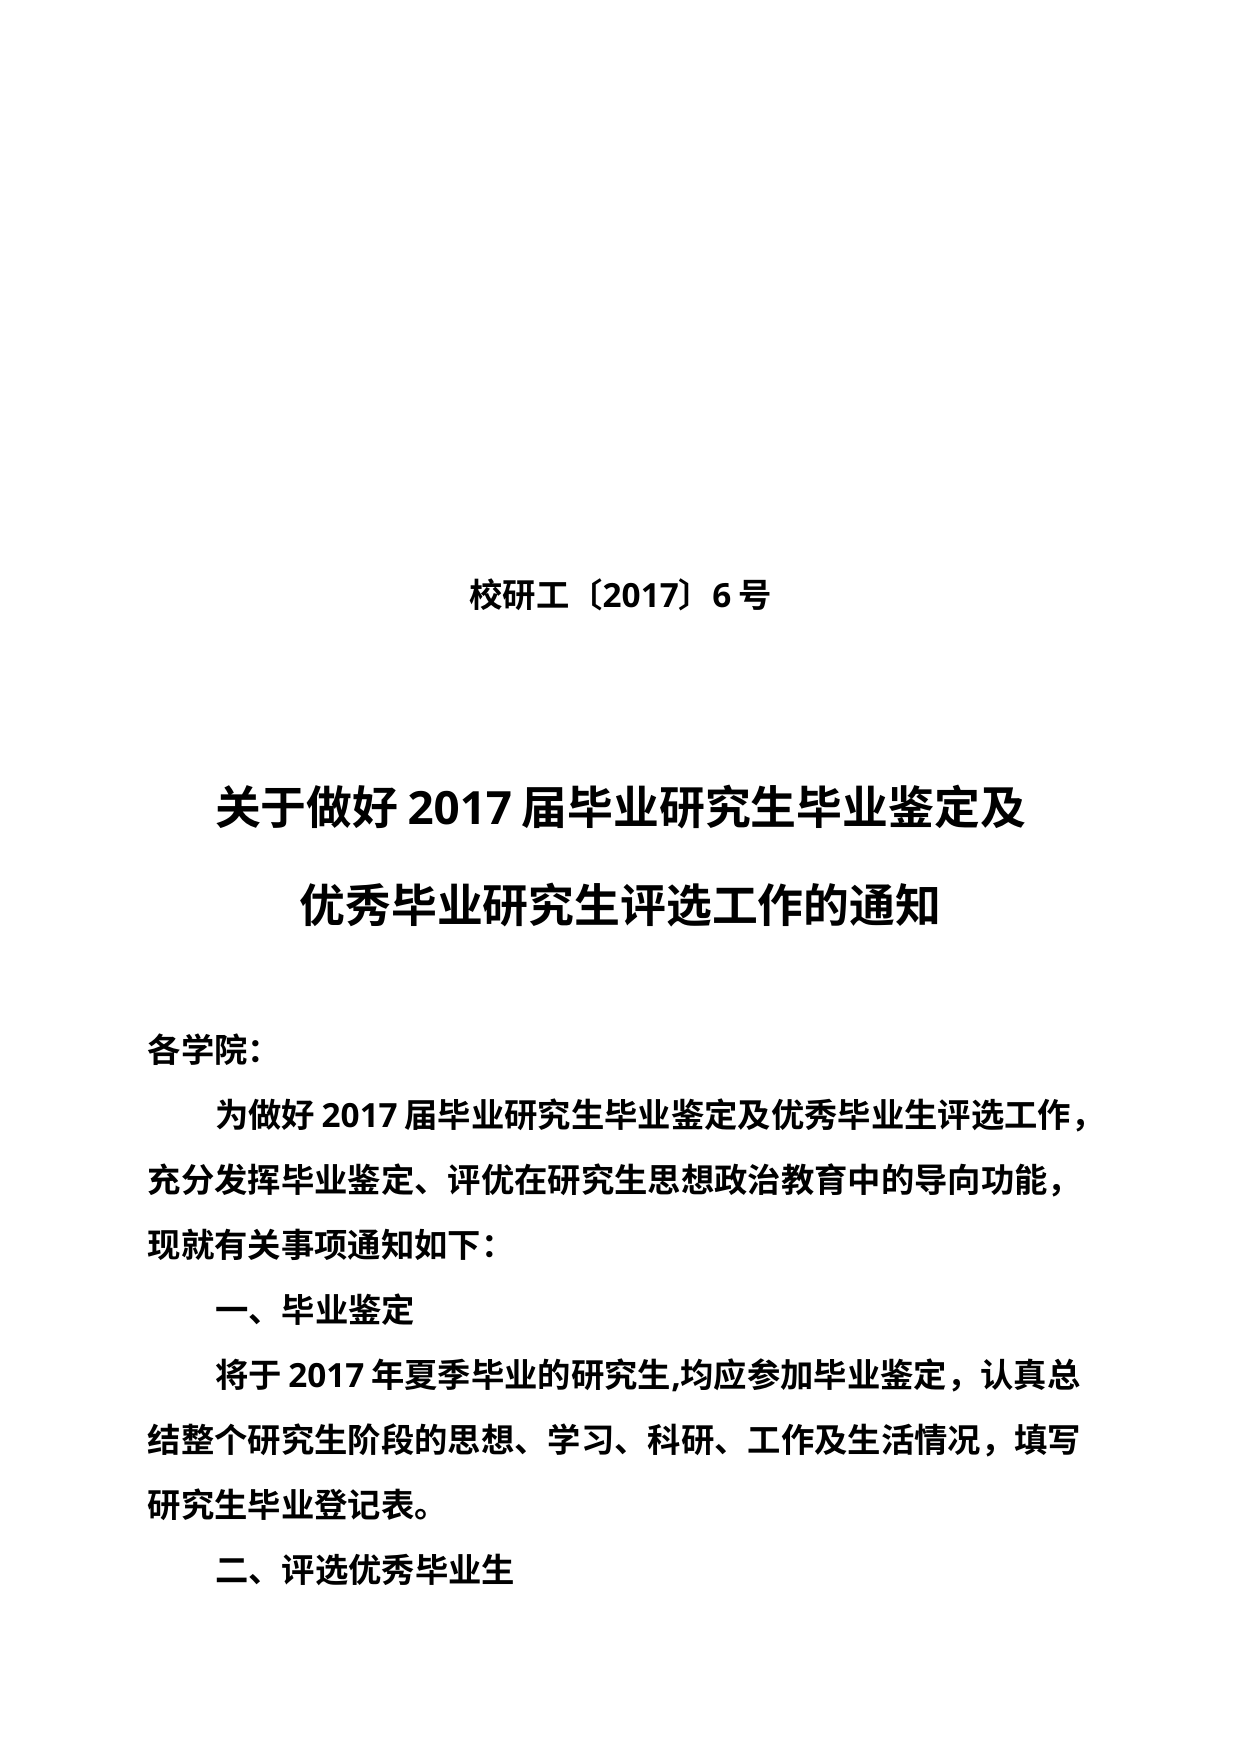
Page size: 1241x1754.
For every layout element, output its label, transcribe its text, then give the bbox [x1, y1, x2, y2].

text 一、毕业鉴定 [148, 1276, 1092, 1341]
text 校研工〔2017〕6号 [148, 561, 1092, 626]
text 关于做好2017届毕业研究生毕业鉴定及 [148, 756, 1092, 853]
text 将于2017年夏季毕业的研究生,均应参加毕业鉴定，认真总结整个研究生阶段的思想、学习、科研、工作及生活情况，填写研究生毕业登记表。 [148, 1341, 1092, 1536]
text 为做好2017届毕业研究生毕业鉴定及优秀毕业生评选工作，充分发挥毕业鉴定、评优在研究生思想政治教育中的导向功能，现就有关事项通知如下： [148, 1081, 1092, 1276]
text 优秀毕业研究生评选工作的通知 [148, 853, 1092, 951]
text 各学院： [148, 1016, 1092, 1081]
text 二、评选优秀毕业生 [148, 1536, 1092, 1601]
